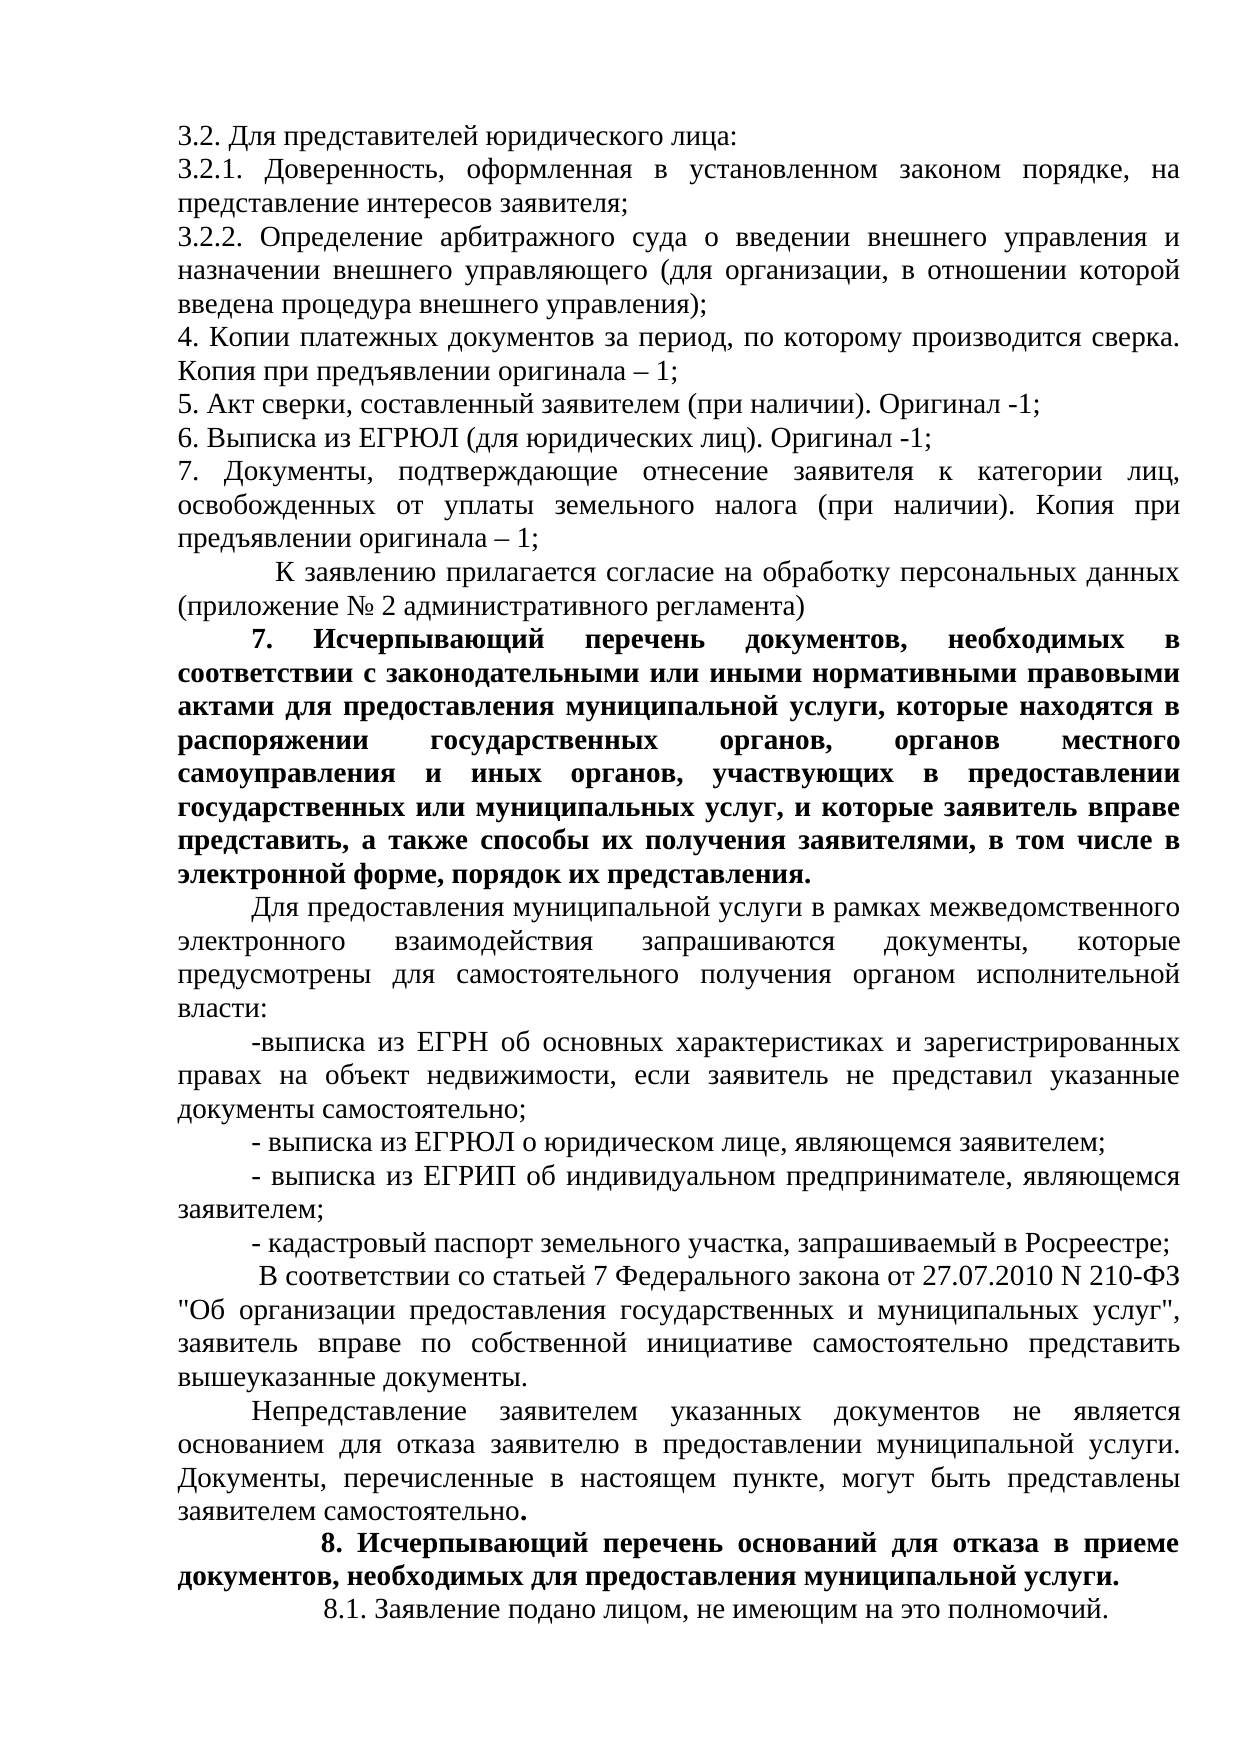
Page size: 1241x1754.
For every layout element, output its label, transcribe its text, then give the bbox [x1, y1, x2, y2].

text 8. Исчерпывающий перечень оснований для отказа в приеме документов, необходимых для предоставления муниципальной услуги. [177, 1527, 1181, 1591]
text 3.2. Для представителей юридического лица: [177, 118, 1181, 152]
text - выписка из ЕГРИП об индивидуальном предпринимателе, являющемся заявителем; [177, 1158, 1181, 1225]
text Непредставление заявителем указанных документов не является основанием для отказа заявителю в предоставлении муниципальной услуги. Документы, перечисленные в настоящем пункте, могут быть представлены заявителем самостоятельно. [177, 1393, 1181, 1527]
text 6. Выписка из ЕГРЮЛ (для юридических лиц). Оригинал -1; [177, 420, 1181, 453]
text 5. Акт сверки, составленный заявителем (при наличии). Оригинал -1; [177, 386, 1181, 420]
text 4. Копии платежных документов за период, по которому производится сверка. Копия при предъявлении оригинала – 1; [177, 319, 1181, 386]
text Для предоставления муниципальной услуги в рамках межведомственного электронного взаимодействия запрашиваются документы, которые предусмотрены для самостоятельного получения органом исполнительной власти: [177, 889, 1181, 1024]
text 3.2.1. Доверенность, оформленная в установленном законом порядке, на представление интересов заявителя; [177, 152, 1181, 219]
text К заявлению прилагается согласие на обработку персональных данных (приложение № 2 административного регламента) [177, 554, 1181, 621]
text 8.1. Заявление подано лицом, не имеющим на это полномочий. [177, 1591, 1181, 1625]
text 3.2.2. Определение арбитражного суда о введении внешнего управления и назначении внешнего управляющего (для организации, в отношении которой введена процедура внешнего управления); [177, 219, 1181, 319]
text - кадастровый паспорт земельного участка, запрашиваемый в Росреестре; [177, 1225, 1181, 1258]
text 7. Документы, подтверждающие отнесение заявителя к категории лиц, освобожденных от уплаты земельного налога (при наличии). Копия при предъявлении оригинала – 1; [177, 453, 1181, 554]
text - выписка из ЕГРЮЛ о юридическом лице, являющемся заявителем; [177, 1124, 1181, 1158]
text В соответствии со статьей 7 Федерального закона от 27.07.2010 N 210-ФЗ "Об организации предоставления государственных и муниципальных услуг", заявитель вправе по собственной инициативе самостоятельно представить вышеуказанные документы. [177, 1258, 1181, 1393]
text -выписка из ЕГРН об основных характеристиках и зарегистрированных правах на объект недвижимости, если заявитель не представил указанные документы самостоятельно; [177, 1024, 1181, 1124]
text 7. Исчерпывающий перечень документов, необходимых в соответствии с законодательными или иными нормативными правовыми актами для предоставления муниципальной услуги, которые находятся в распоряжении государственных органов, органов местного самоуправления и иных органов, участвующих в предоставлении государственных или муниципальных услуг, и которые заявитель вправе представить, а также способы их получения заявителями, в том числе в электронной форме, порядок их представления. [177, 621, 1181, 889]
